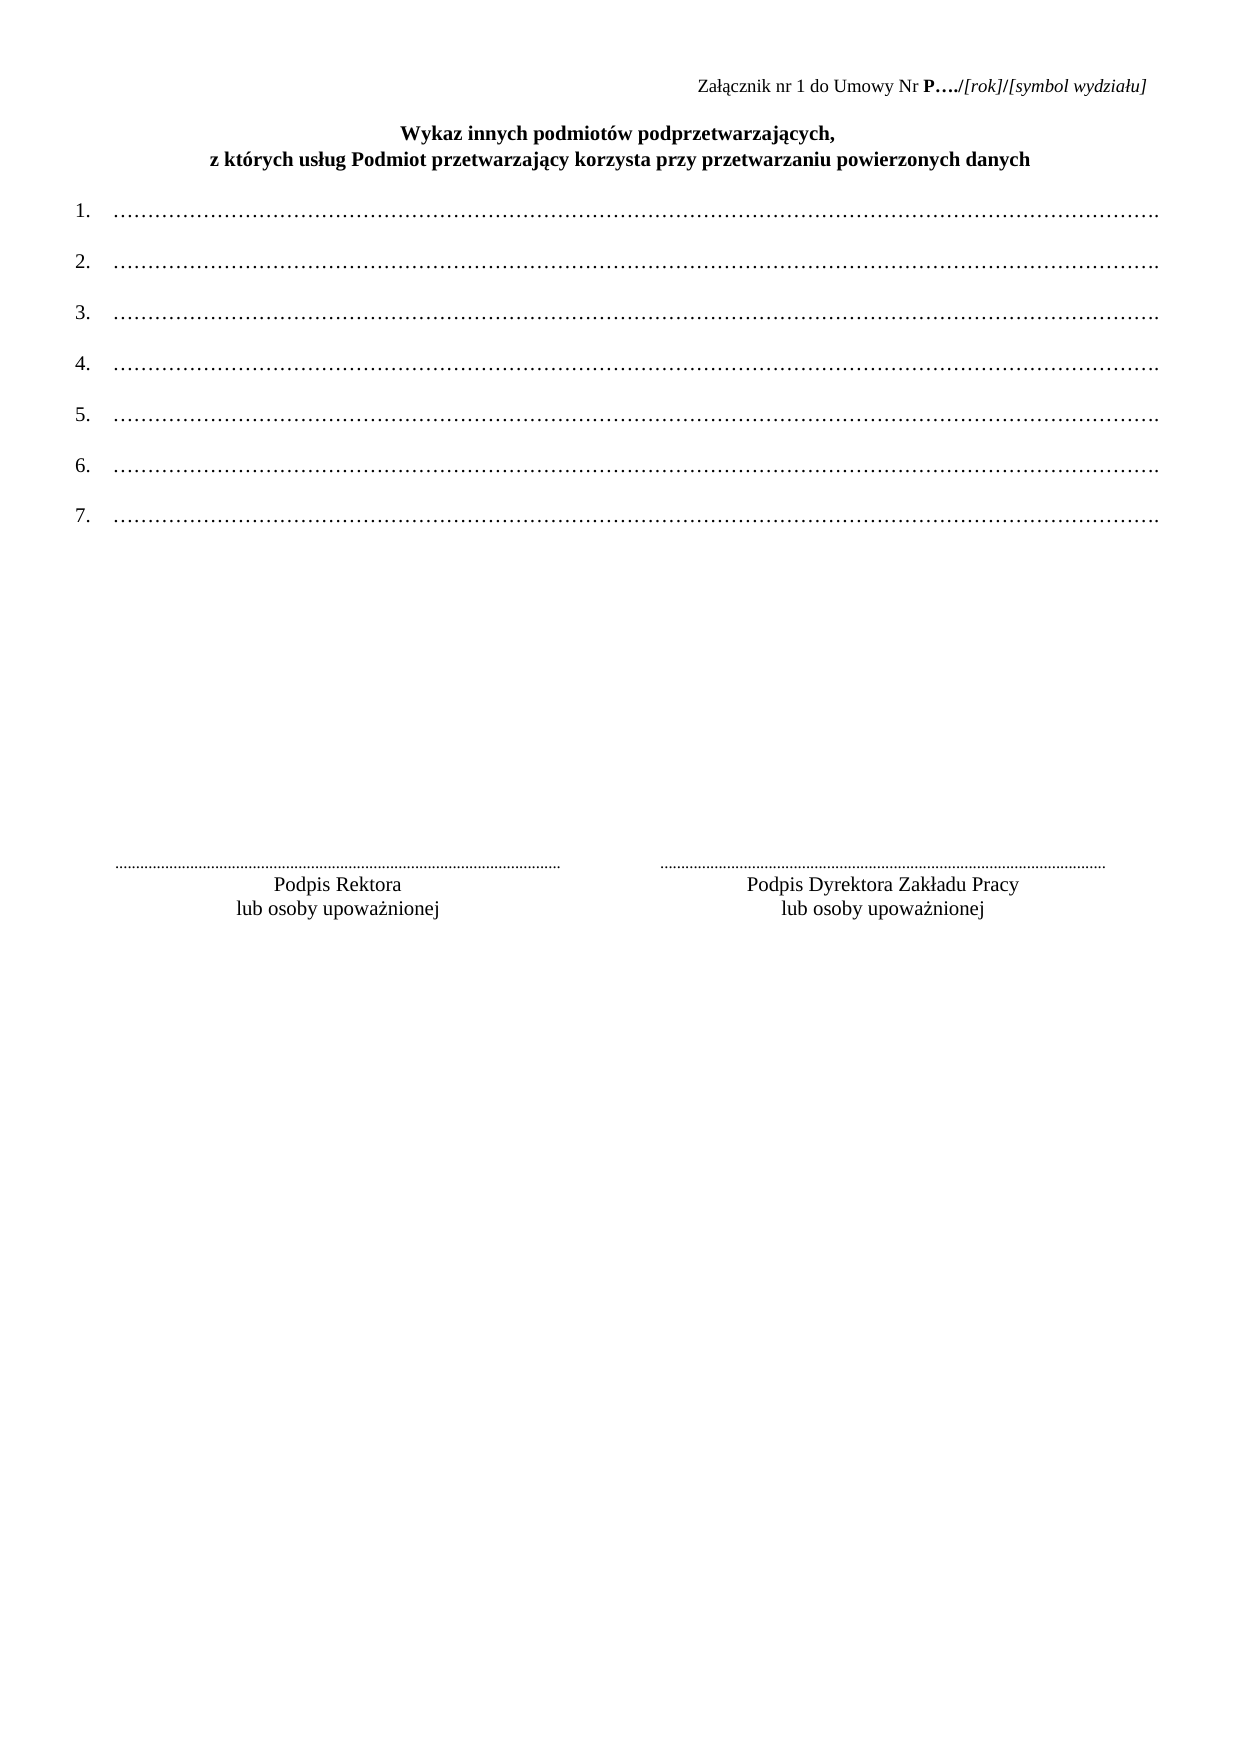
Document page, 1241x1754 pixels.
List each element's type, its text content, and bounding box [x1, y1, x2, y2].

text Wykaz innych podmiotów podprzetwarzających, z których usług Podmiot przetwarzający korzysta przy przetwarzaniu powierzonych danych [75, 121, 1165, 171]
list ……………………………………………………………………………………………………………………………………. [75, 452, 1165, 477]
table_cell lub osoby upoważnionej [600, 896, 1165, 920]
list ……………………………………………………………………………………………………………………………………. [75, 503, 1165, 527]
table_cell Podpis Rektora [75, 872, 600, 896]
table_header ........................................................................................................... [600, 853, 1165, 872]
list ……………………………………………………………………………………………………………………………………. [75, 402, 1165, 426]
list ……………………………………………………………………………………………………………………………………. [75, 198, 1165, 222]
list ……………………………………………………………………………………………………………………………………. [75, 300, 1165, 324]
table_cell lub osoby upoważnionej [75, 896, 600, 920]
table_cell Podpis Dyrektora Zakładu Pracy [600, 872, 1165, 896]
list ……………………………………………………………………………………………………………………………………. [75, 351, 1165, 375]
table_header ........................................................................................................... [75, 853, 600, 872]
text Załącznik nr 1 do Umowy Nr P…./[rok]/[symbol wydziału] [75, 75, 1149, 97]
list ……………………………………………………………………………………………………………………………………. [75, 249, 1165, 273]
